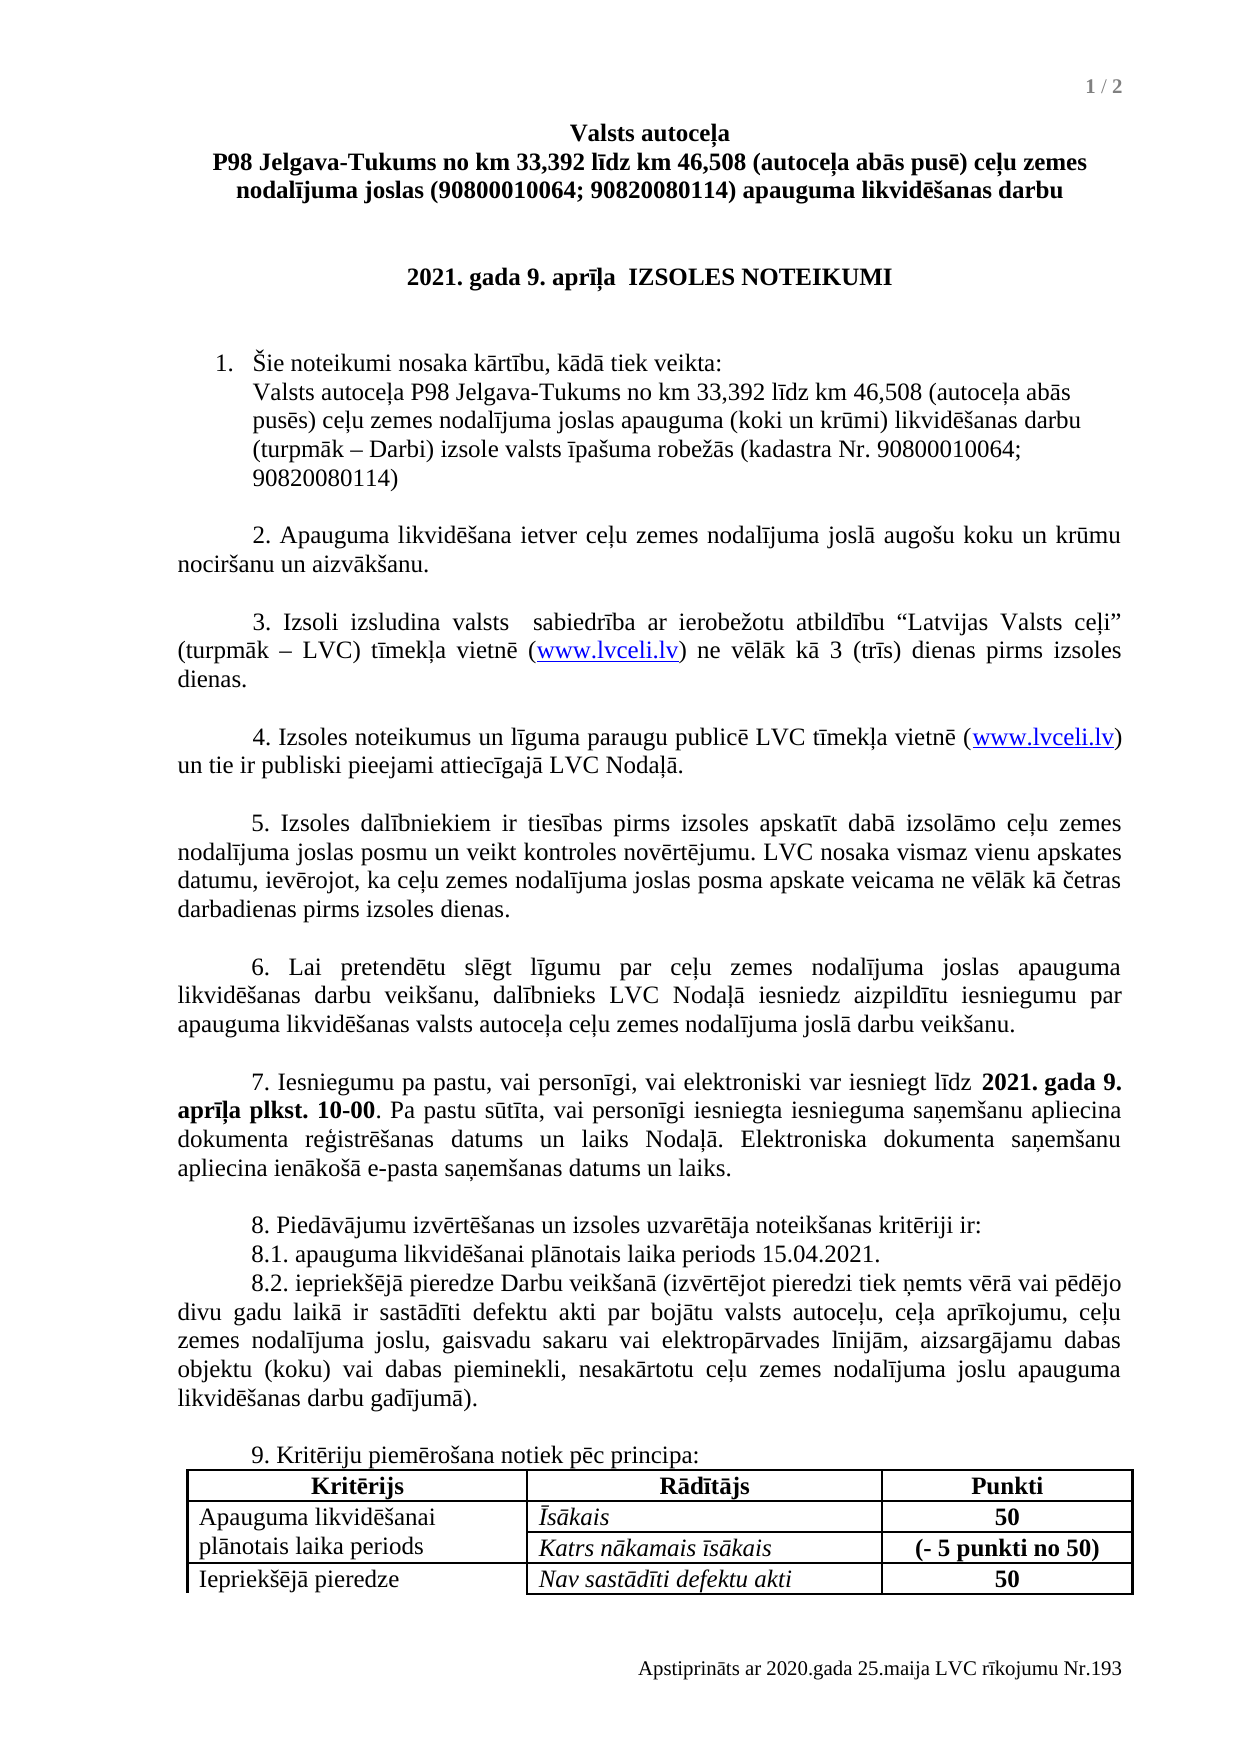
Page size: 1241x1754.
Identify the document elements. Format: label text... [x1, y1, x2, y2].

table_cell 50 [883, 1564, 1131, 1593]
table_cell Apauguma likvidēšanai plānotais laika periods [189, 1502, 526, 1562]
text P98 Jelgava-Tukums no km 33,392 līdz km 46,508 (autoceļa abās pusē) ceļu zemes nodalījuma joslas (90800010064; 90820080114) apauguma likvidēšanas darbu [177, 147, 1122, 204]
text 8.2. iepriekšējā pieredze Darbu veikšanā (izvērtējot pieredzi tiek ņemts vērā vai pēdējo divu gadu laikā ir sastādīti defektu akti par bojātu valsts autoceļu, ceļa aprīkojumu, ceļu zemes nodalījuma joslu, gaisvadu sakaru vai elektropārvades līnijām, aizsargājamu dabas objektu (koku) vai dabas pieminekli, nesakārtotu ceļu zemes nodalījuma joslu apauguma likvidēšanas darbu gadījumā). [177, 1268, 1122, 1412]
text 8.1. apauguma likvidēšanai plānotais laika periods 15.04.2021. [177, 1239, 1122, 1268]
text Valsts autoceļa P98 Jelgava-Tukums no km 33,392 līdz km 46,508 (autoceļa abās pusēs) ceļu zemes nodalījuma joslas apauguma (koki un krūmi) likvidēšanas darbu (turpmāk – Darbi) izsole valsts īpašuma robežās (kadastra Nr. 90800010064; 90820080114) [252, 377, 1122, 492]
text 4. Izsoles noteikumus un līguma paraugu publicē LVC tīmekļa vietnē (www.lvceli.lv) un tie ir publiski pieejami attiecīgajā LVC Nodaļā. [177, 722, 1122, 779]
text 2021. gada 9. aprīļa IZSOLES NOTEIKUMI [177, 262, 1122, 291]
table_header Rādītājs [528, 1471, 881, 1500]
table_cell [189, 1564, 526, 1593]
table_header Kritērijs [189, 1471, 526, 1500]
list Šie noteikumi nosaka kārtību, kādā tiek veikta: [215, 348, 1122, 377]
text 2. Apauguma likvidēšana ietver ceļu zemes nodalījuma joslā augošu koku un krūmu nociršanu un aizvākšanu. [177, 521, 1122, 578]
text 7. Iesniegumu pa pastu, vai personīgi, vai elektroniski var iesniegt līdz 2021. gada 9. aprīļa plkst. 10-00. Pa pastu sūtīta, vai personīgi iesniegta iesnieguma saņemšanu apliecina dokumenta reģistrēšanas datums un laiks Nodaļā. Elektroniska dokumenta saņemšanu apliecina ienākošā e-pasta saņemšanas datums un laiks. [177, 1067, 1122, 1182]
table_cell Katrs nākamais īsākais [528, 1533, 881, 1562]
text 3. Izsoli izsludina valsts sabiedrība ar ierobežotu atbildību “Latvijas Valsts ceļi” (turpmāk – LVC) tīmekļa vietnē (www.lvceli.lv) ne vēlāk kā 3 (trīs) dienas pirms izsoles dienas. [177, 607, 1122, 693]
text 8. Piedāvājumu izvērtēšanas un izsoles uzvarētāja noteikšanas kritēriji ir: [177, 1211, 1122, 1239]
table_header Punkti [883, 1471, 1131, 1500]
text Valsts autoceļa [177, 118, 1122, 147]
text 9. Kritēriju piemērošana notiek pēc principa: [177, 1441, 1122, 1469]
table_cell 50 [883, 1502, 1131, 1531]
text 6. Lai pretendētu slēgt līgumu par ceļu zemes nodalījuma joslas apauguma likvidēšanas darbu veikšanu, dalībnieks LVC Nodaļā iesniedz aizpildītu iesniegumu par apauguma likvidēšanas valsts autoceļa ceļu zemes nodalījuma joslā darbu veikšanu. [177, 952, 1122, 1038]
text 5. Izsoles dalībniekiem ir tiesības pirms izsoles apskatīt dabā izsolāmo ceļu zemes nodalījuma joslas posmu un veikt kontroles novērtējumu. LVC nosaka vismaz vienu apskates datumu, ievērojot, ka ceļu zemes nodalījuma joslas posma apskate veicama ne vēlāk kā četras darbadienas pirms izsoles dienas. [177, 808, 1122, 923]
table_cell Īsākais [528, 1502, 881, 1531]
table_cell (- 5 punkti no 50) [883, 1533, 1131, 1562]
table_cell Nav sastādīti defektu akti [528, 1564, 881, 1593]
